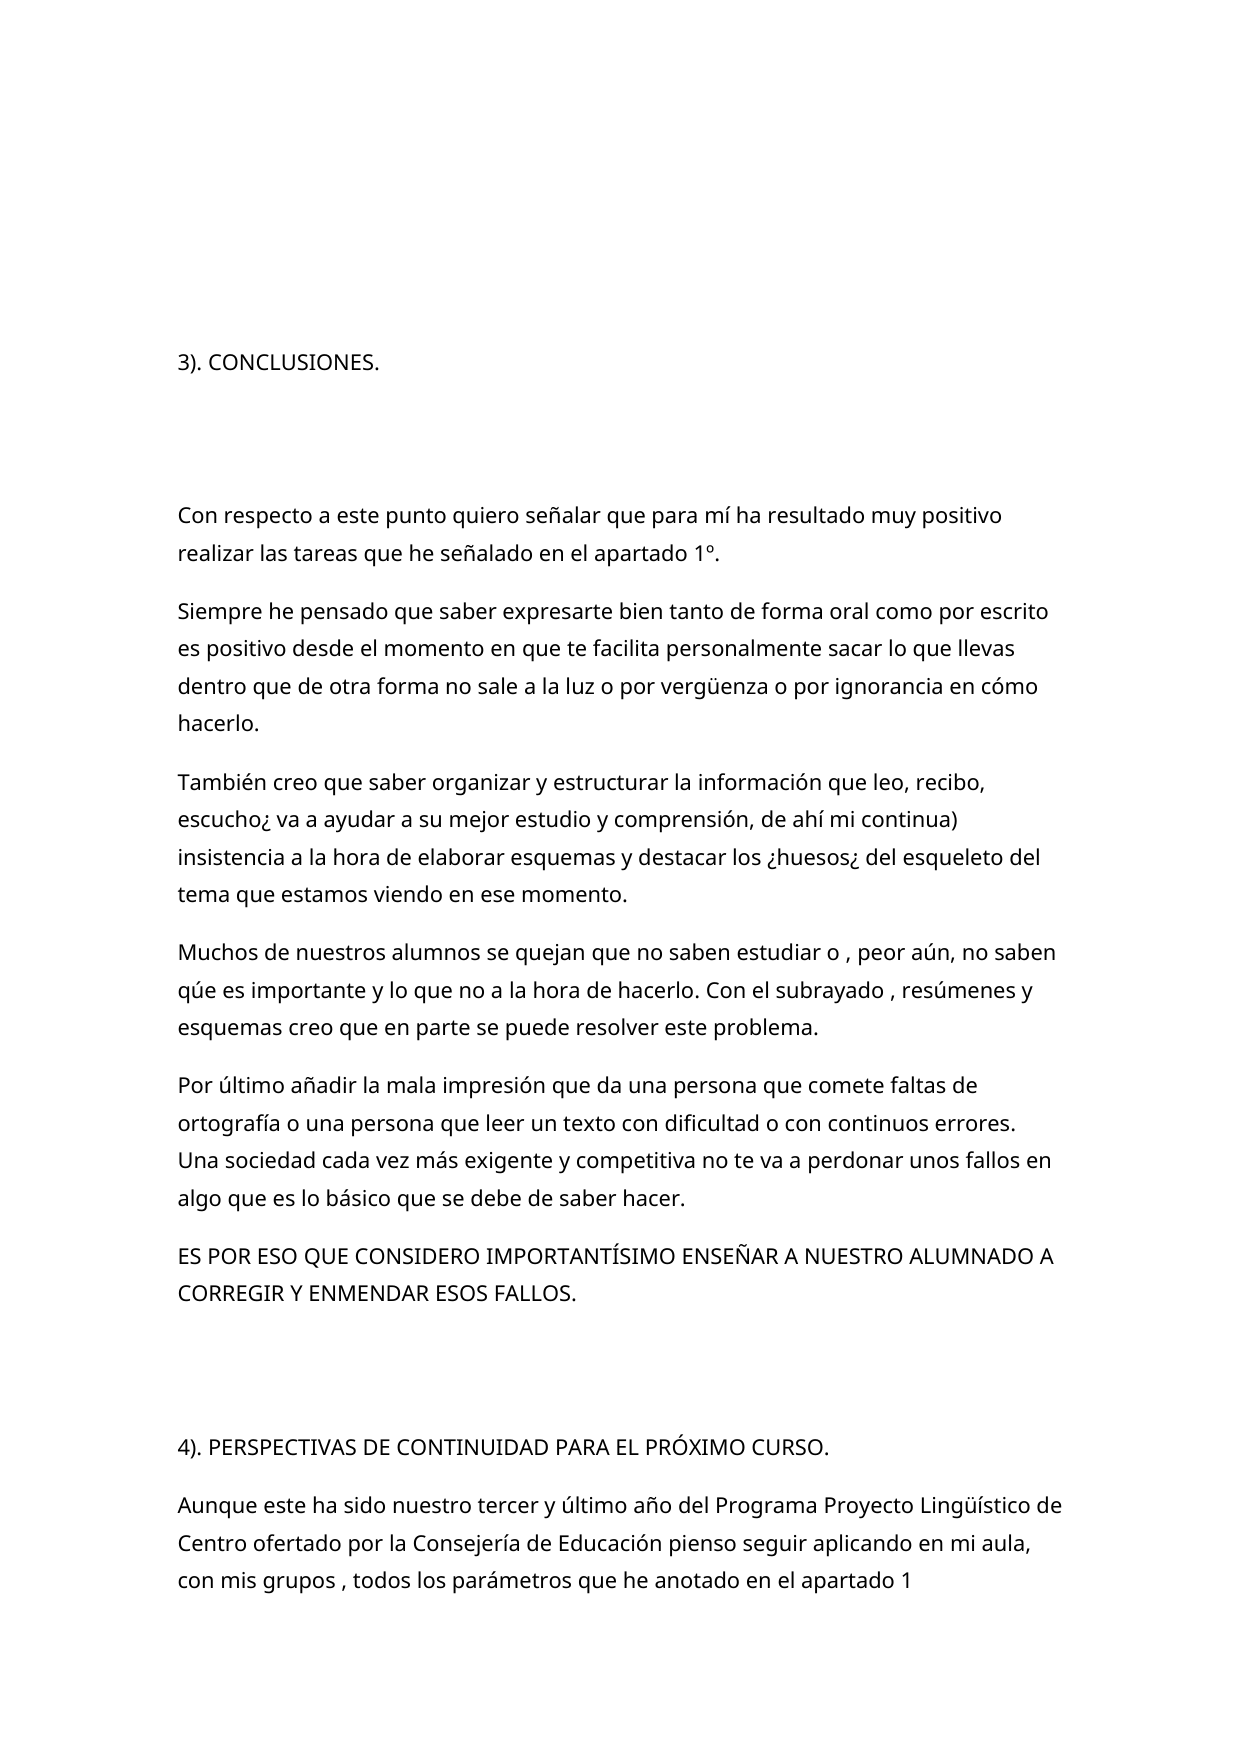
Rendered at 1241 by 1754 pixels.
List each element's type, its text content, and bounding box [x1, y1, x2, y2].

text Aunque este ha sido nuestro tercer y último año del Programa Proyecto Lingüístico de Centro ofertado por la Consejería de Educación pienso seguir aplicando en mi aula, con mis grupos , todos los parámetros que he anotado en el apartado 1 [177, 1483, 1063, 1595]
text Por último añadir la mala impresión que da una persona que comete faltas de ortografía o una persona que leer un texto con dificultad o con continuos errores. Una sociedad cada vez más exigente y competitiva no te va a perdonar unos fallos en algo que es lo básico que se debe de saber hacer. [177, 1063, 1063, 1213]
text ES POR ESO QUE CONSIDERO IMPORTANTÍSIMO ENSEÑAR A NUESTRO ALUMNADO A CORREGIR Y ENMENDAR ESOS FALLOS. [177, 1233, 1063, 1308]
text También creo que saber organizar y estructurar la información que leo, recibo, escucho¿ va a ayudar a su mejor estudio y comprensión, de ahí mi continua) insistencia a la hora de elaborar esquemas y destacar los ¿huesos¿ del esqueleto del tema que estamos viendo en ese momento. [177, 759, 1063, 909]
text 4). PERSPECTIVAS DE CONTINUIDAD PARA EL PRÓXIMO CURSO. [177, 1424, 1063, 1462]
text Muchos de nuestros alumnos se quejan que no saben estudiar o , peor aún, no saben qúe es importante y lo que no a la hora de hacerlo. Con el subrayado , resúmenes y esquemas creo que en parte se puede resolver este problema. [177, 929, 1063, 1042]
text Siempre he pensado que saber expresarte bien tanto de forma oral como por escrito es positivo desde el momento en que te facilita personalmente sacar lo que llevas dentro que de otra forma no sale a la luz o por vergüenza o por ignorancia en cómo hacerlo. [177, 588, 1063, 738]
text 3). CONCLUSIONES. [177, 339, 1063, 376]
text Con respecto a este punto quiero señalar que para mí ha resultado muy positivo realizar las tareas que he señalado en el apartado 1º. [177, 493, 1063, 568]
